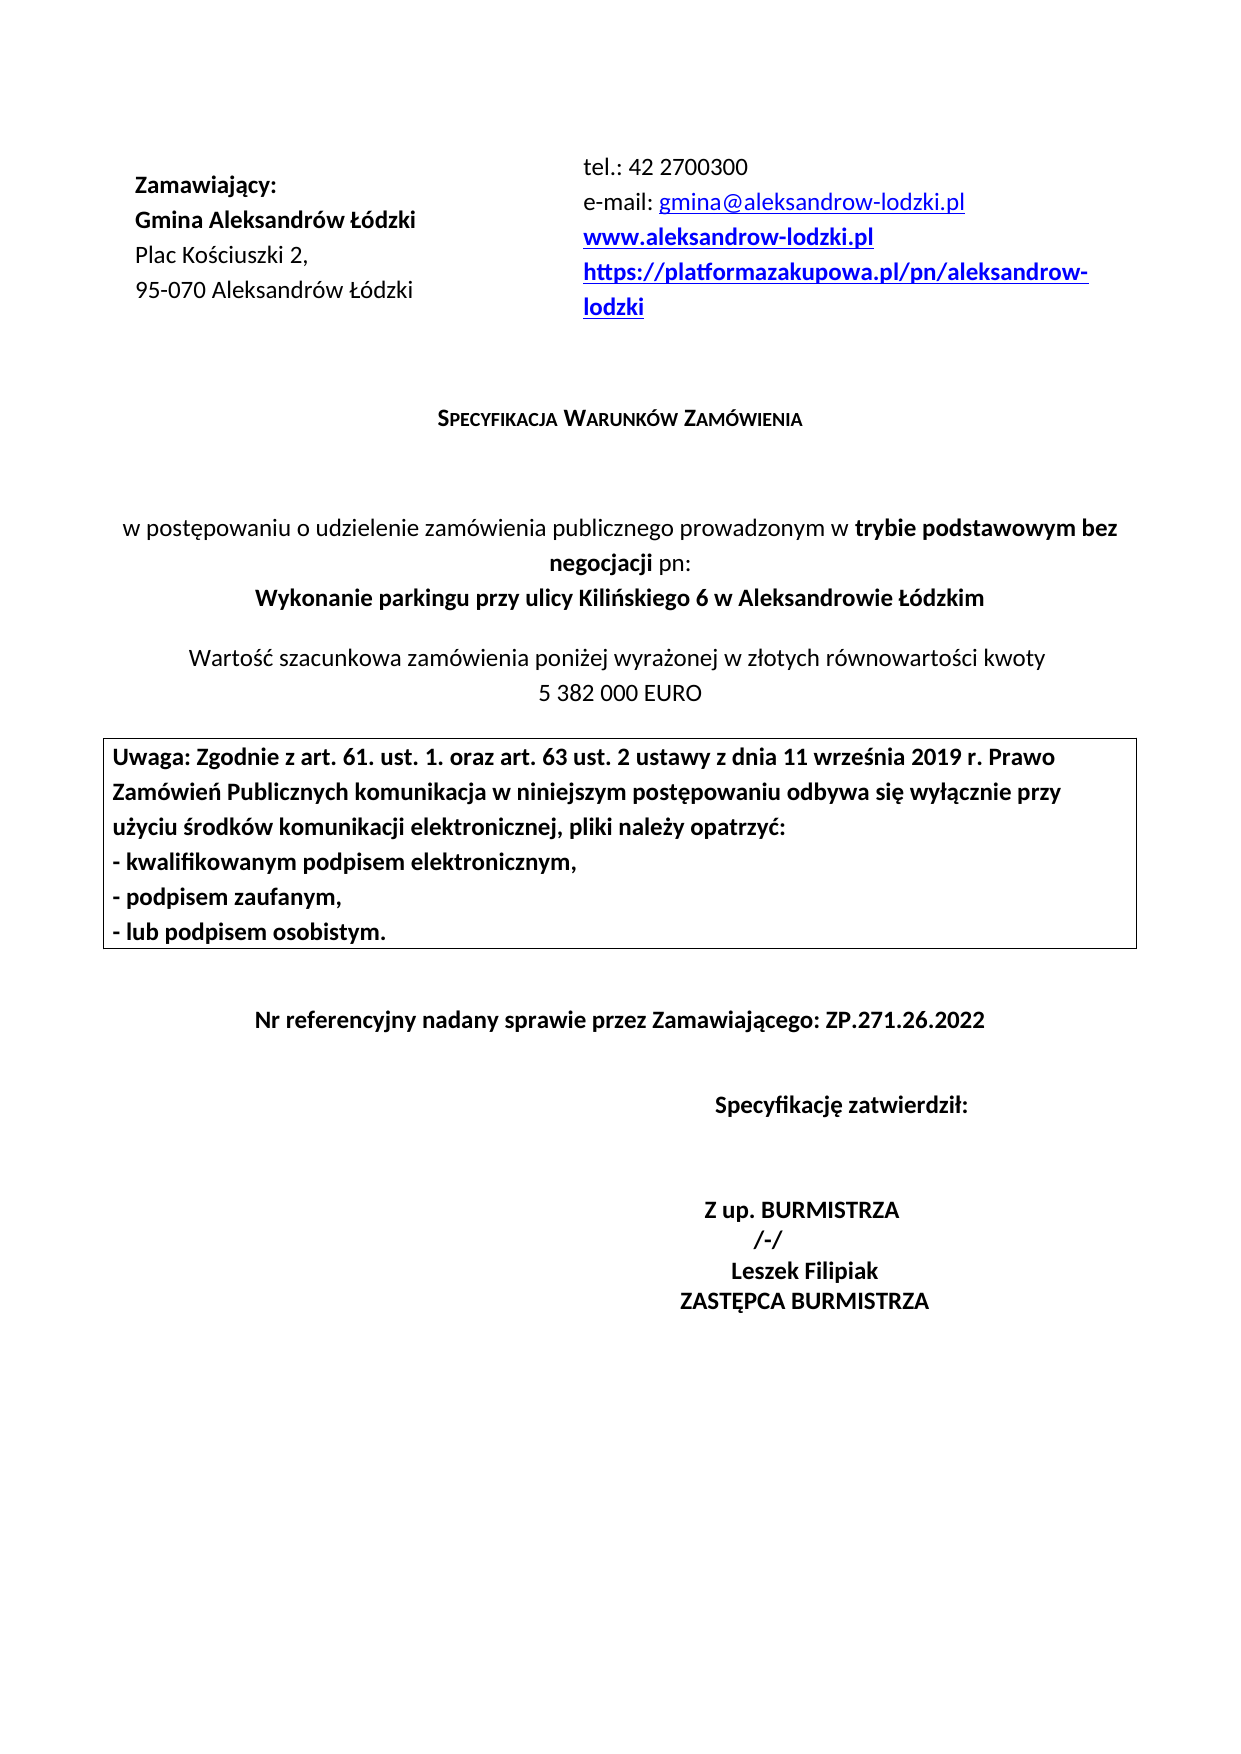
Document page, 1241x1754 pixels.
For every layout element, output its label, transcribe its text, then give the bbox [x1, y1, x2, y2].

text - podpisem zaufanym, [104, 877, 1136, 911]
table_header tel.: 42 2700300 e-mail: gmina@aleksandrow-lodzki.pl www.aleksandrow-lodzki.pl https://platformazakupowa.pl/pn/aleksandrow-lodzki [572, 150, 1133, 327]
title Specyfikacja Warunków Zamówienia [112, 402, 1128, 433]
text Z up. BURMISTRZA [408, 1194, 1128, 1224]
text Nr referencyjny nadany sprawie przez Zamawiającego: ZP.271.26.2022 [112, 1004, 1128, 1034]
text ZASTĘPCA BURMISTRZA [408, 1285, 1128, 1316]
text Leszek Filipiak [408, 1255, 1128, 1285]
text Wartość szacunkowa zamówienia poniżej wyrażonej w złotych równowartości kwoty 5 382 000 EURO [112, 642, 1128, 708]
text - lub podpisem osobistym. [104, 912, 1136, 948]
text - kwalifikowanym podpisem elektronicznym, [104, 842, 1136, 876]
table_header Zamawiający: Gmina Aleksandrów Łódzki Plac Kościuszki 2, 95-070 Aleksandrów Łódzki [116, 150, 572, 327]
text Specyfikację zatwierdził: [482, 1089, 1128, 1119]
text /-/ [408, 1224, 1128, 1255]
text w postępowaniu o udzielenie zamówienia publicznego prowadzonym w trybie podstawowym bez negocjacji pn: [112, 512, 1128, 578]
text Uwaga: Zgodnie z art. 61. ust. 1. oraz art. 63 ust. 2 ustawy z dnia 11 września 2019 r. Prawo Zamówień Publicznych komunikacja w niniejszym postępowaniu odbywa się wyłącznie przy użyciu środków komunikacji elektronicznej, pliki należy opatrzyć: [104, 739, 1136, 841]
text Wykonanie parkingu przy ulicy Kilińskiego 6 w Aleksandrowie Łódzkim [112, 582, 1128, 613]
